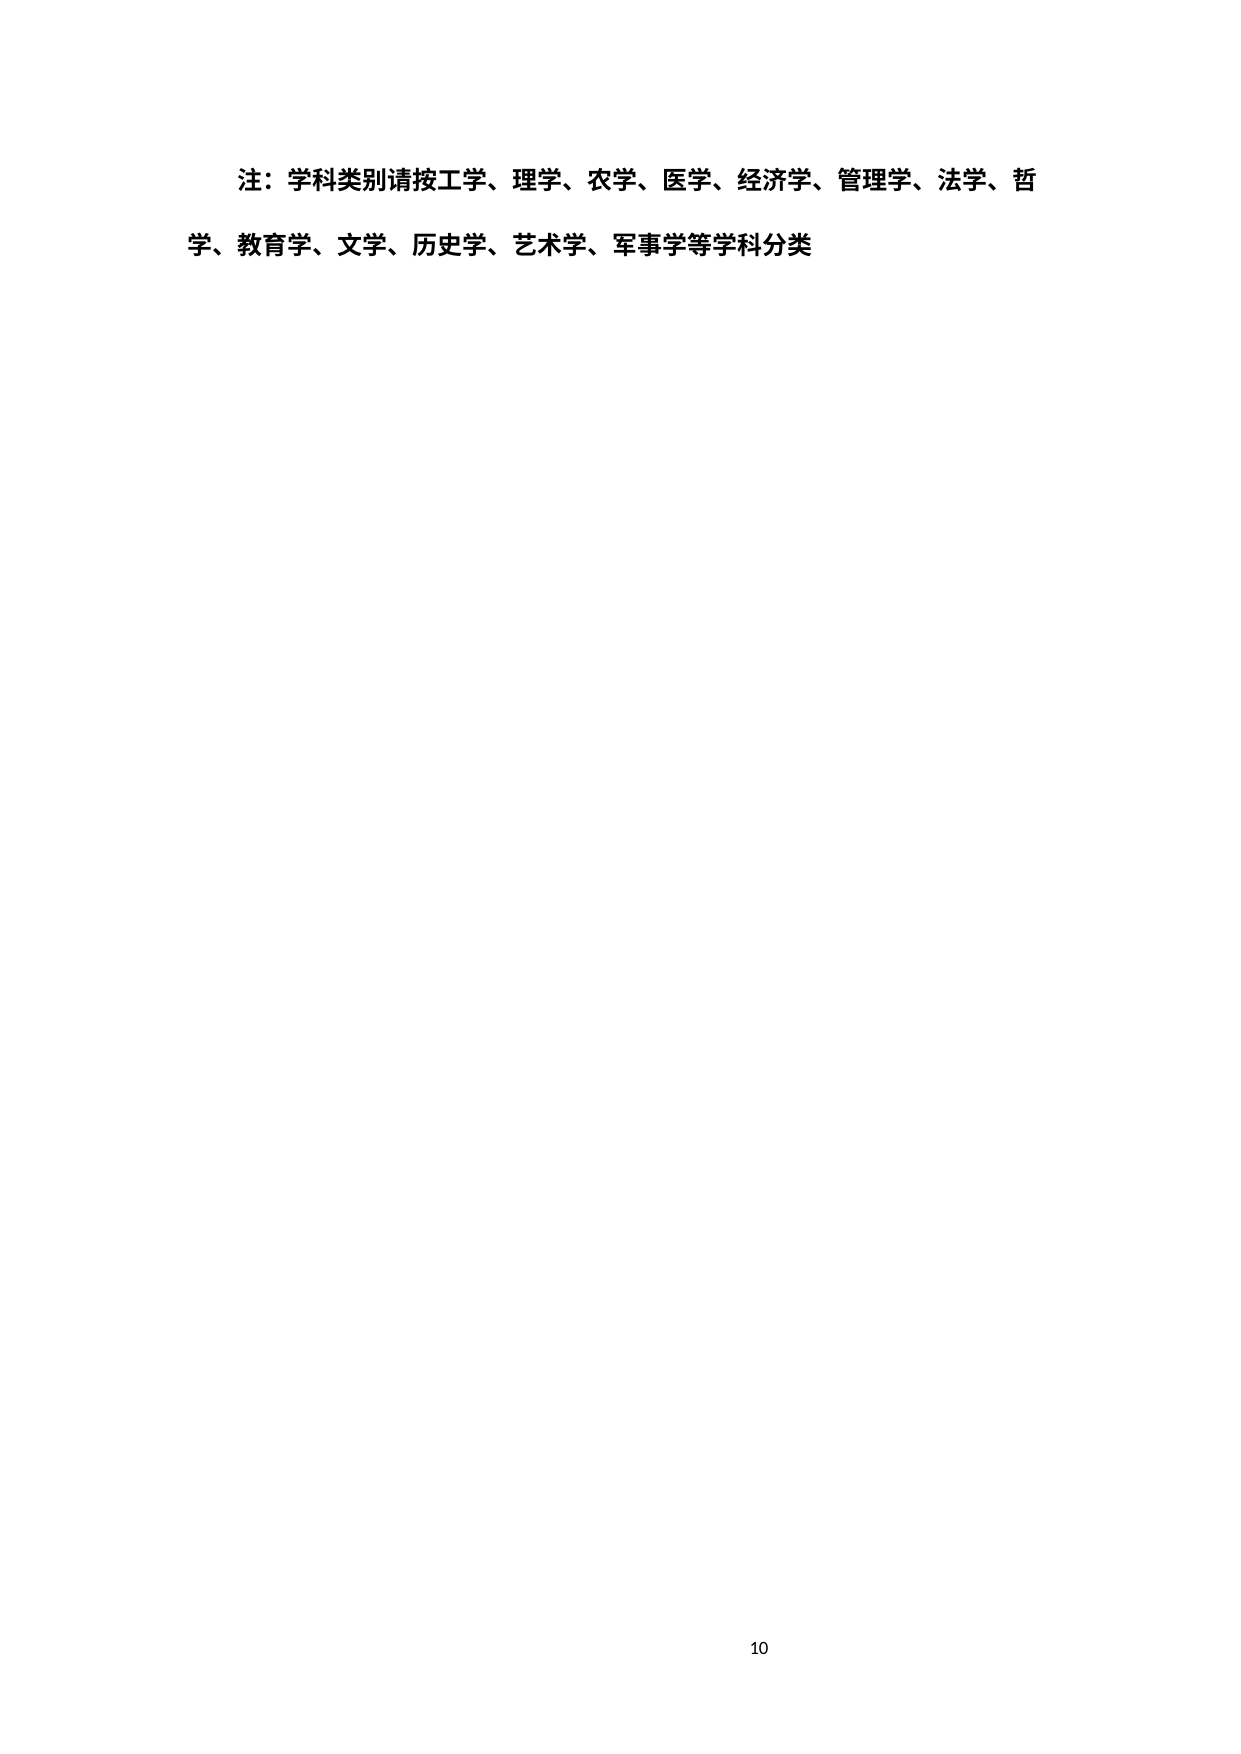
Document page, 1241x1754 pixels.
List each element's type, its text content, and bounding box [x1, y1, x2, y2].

text 注：学科类别请按工学、理学、农学、医学、经济学、管理学、法学、哲学、教育学、文学、历史学、艺术学、军事学等学科分类 [187, 146, 1053, 276]
